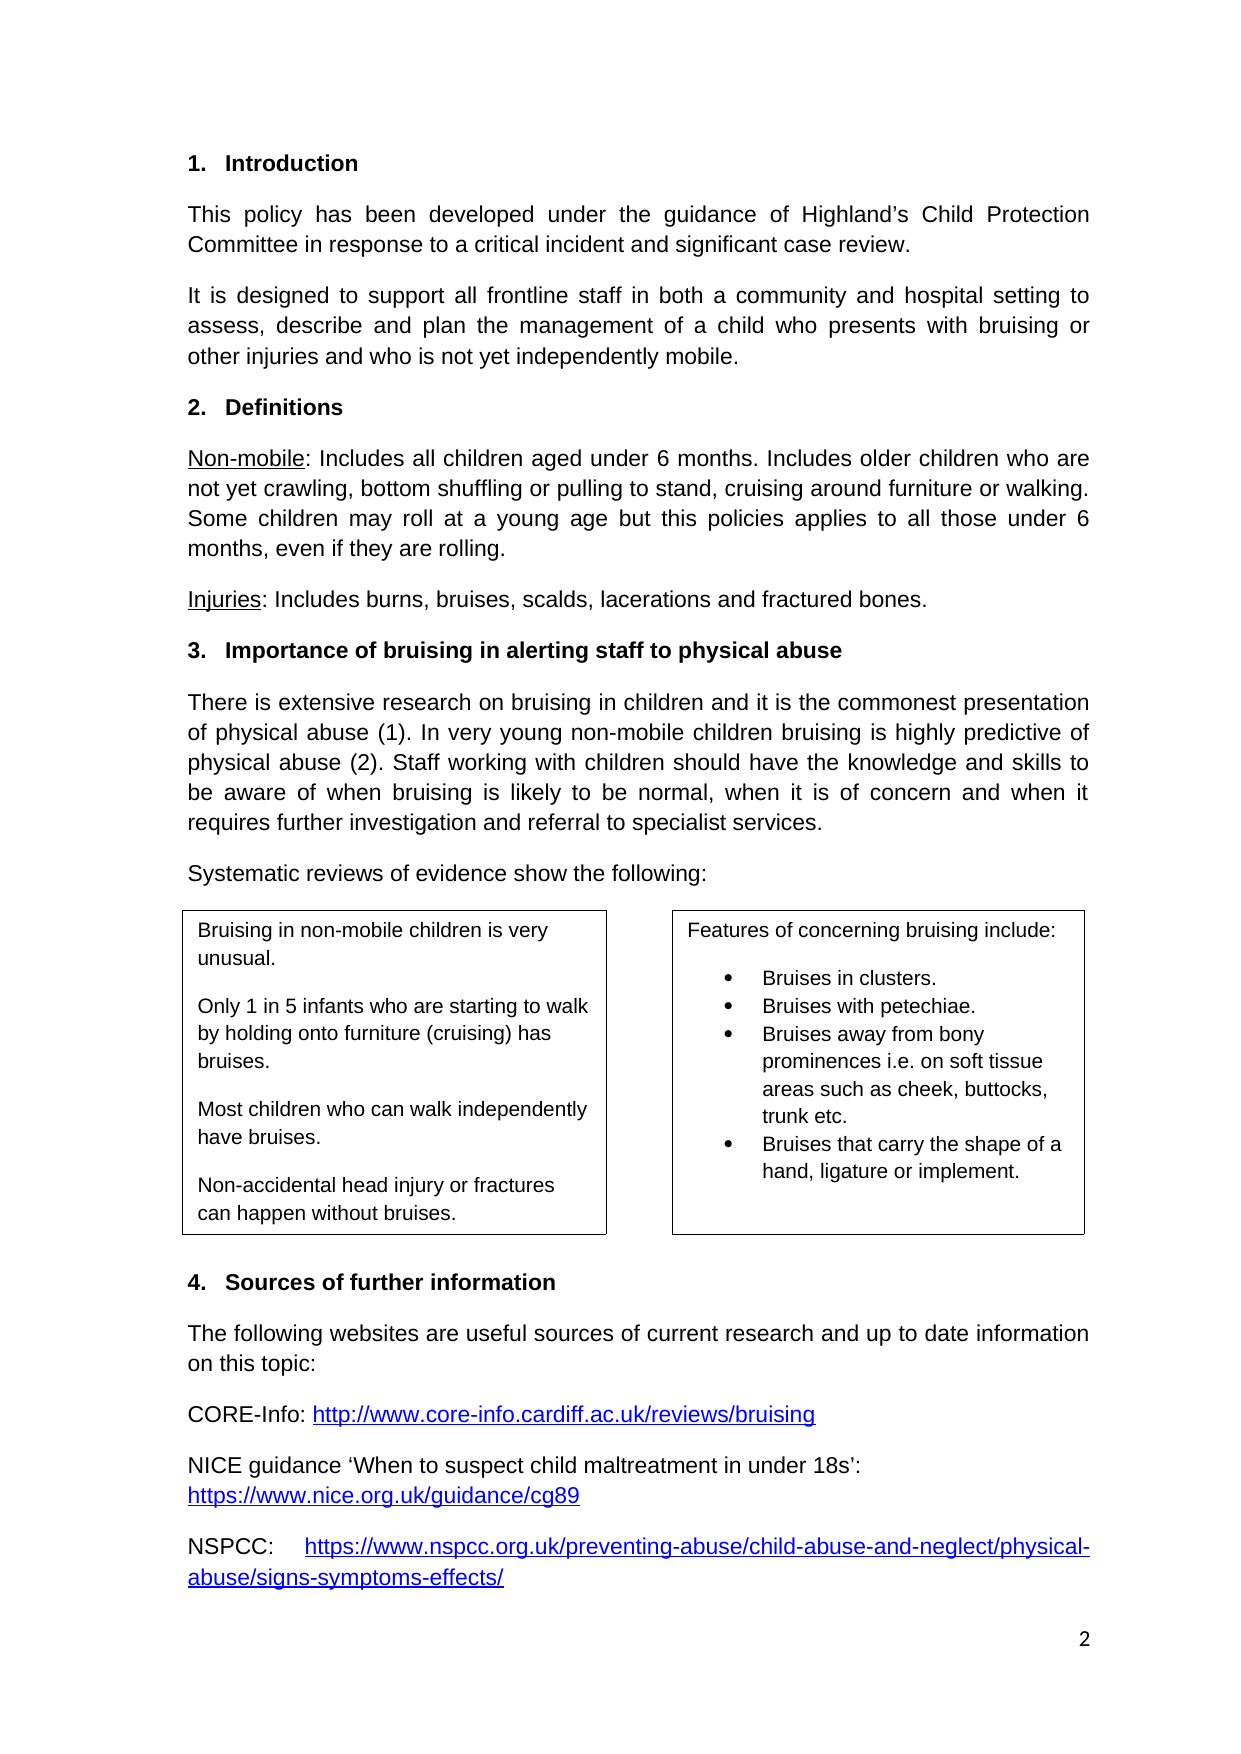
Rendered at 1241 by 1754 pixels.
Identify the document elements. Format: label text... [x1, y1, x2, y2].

list Systematic reviews of evidence show the following: [187, 860, 1090, 887]
list Definitions [187, 394, 1090, 420]
text This policy has been developed under the guidance of Highland’s Child Protection Committee in response to a critical incident and significant case review. [187, 201, 1090, 258]
list Introduction [187, 150, 1090, 176]
text The following websites are useful sources of current research and up to date information on this topic: [187, 1320, 1090, 1376]
text There is extensive research on bruising in children and it is the commonest presentation of physical abuse. In very young non-mobile children bruising is highly predictive of physical abuse. Staff working with children should have the knowledge and skills to be aware of when bruising is likely to be normal, when it is of concern and when it requires further investigation and referral to specialist services. [187, 688, 1090, 836]
list Importance of bruising in alerting staff to physical abuse [187, 637, 1090, 664]
text Non-mobile: Includes all children aged under 6 months. Includes older children who are not yet crawling, bottom shuffling or pulling to stand, cruising around furniture or walking. Some children may roll at a young age but this policies applies to all those under 6 months, even if they are rolling. [187, 445, 1090, 562]
list Sources of further information [187, 1269, 1090, 1295]
text Injuries: Includes burns, bruises, scalds, lacerations and fractured bones. [187, 586, 1090, 613]
text NSPCC: https://www.nspcc.org.uk/preventing-abuse/child-abuse-and-neglect/physical-abuse/signs-symptoms-effects/ [187, 1533, 1090, 1590]
text NICE guidance ‘When to suspect child maltreatment in under 18s’: https://www.nice.org.uk/guidance/cg89 [187, 1452, 1090, 1509]
text CORE-Info: http://www.core-info.cardiff.ac.uk/reviews/bruising [187, 1401, 1090, 1427]
text It is designed to support all frontline staff in both a community and hospital setting to assess, describe and plan the management of a child who presents with bruising or other injuries and who is not yet independently mobile. [187, 282, 1090, 369]
